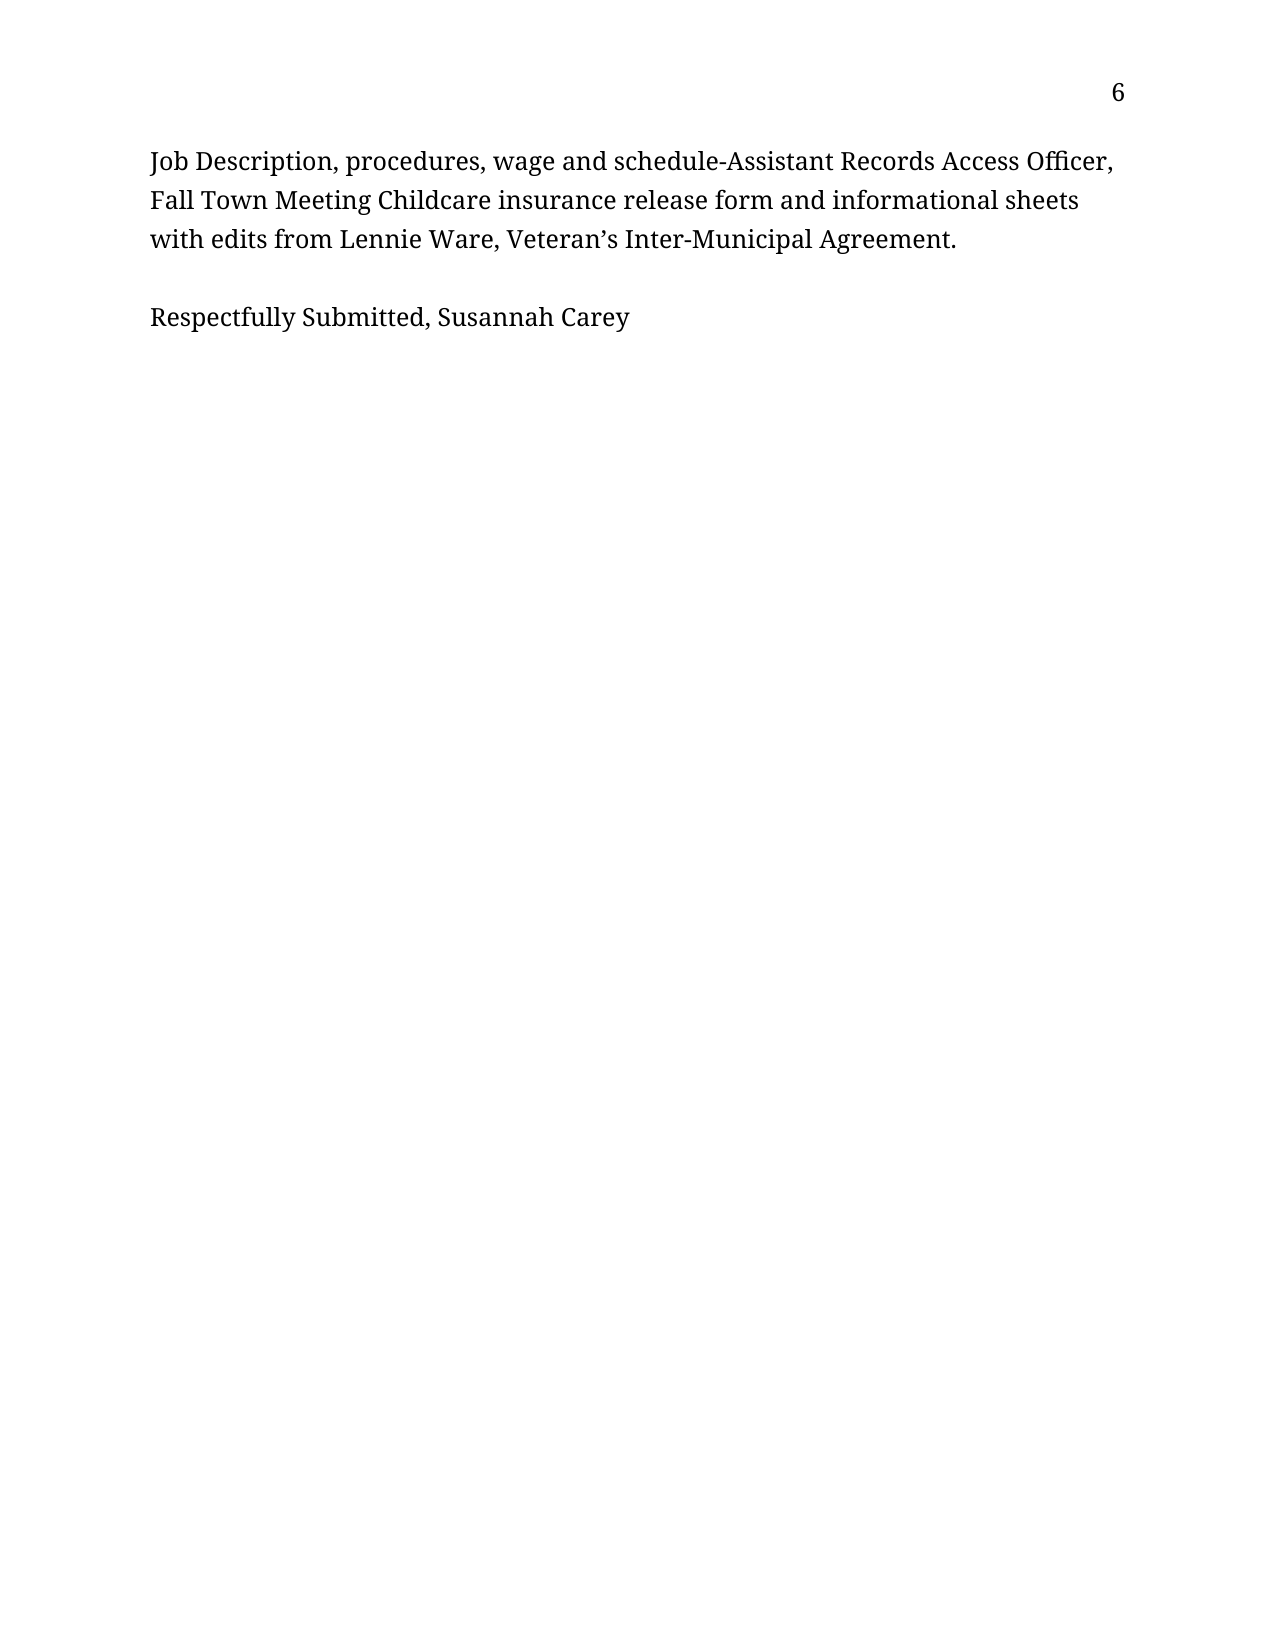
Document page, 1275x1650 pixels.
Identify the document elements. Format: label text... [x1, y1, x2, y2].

text Respectfully Submitted, Susannah Carey [150, 300, 1125, 334]
text Job Description, procedures, wage and schedule-Assistant Records Access Officer, Fall Town Meeting Childcare insurance release form and informational sheets with edits from Lennie Ware, Veteran’s Inter-Municipal Agreement. [150, 143, 1125, 256]
